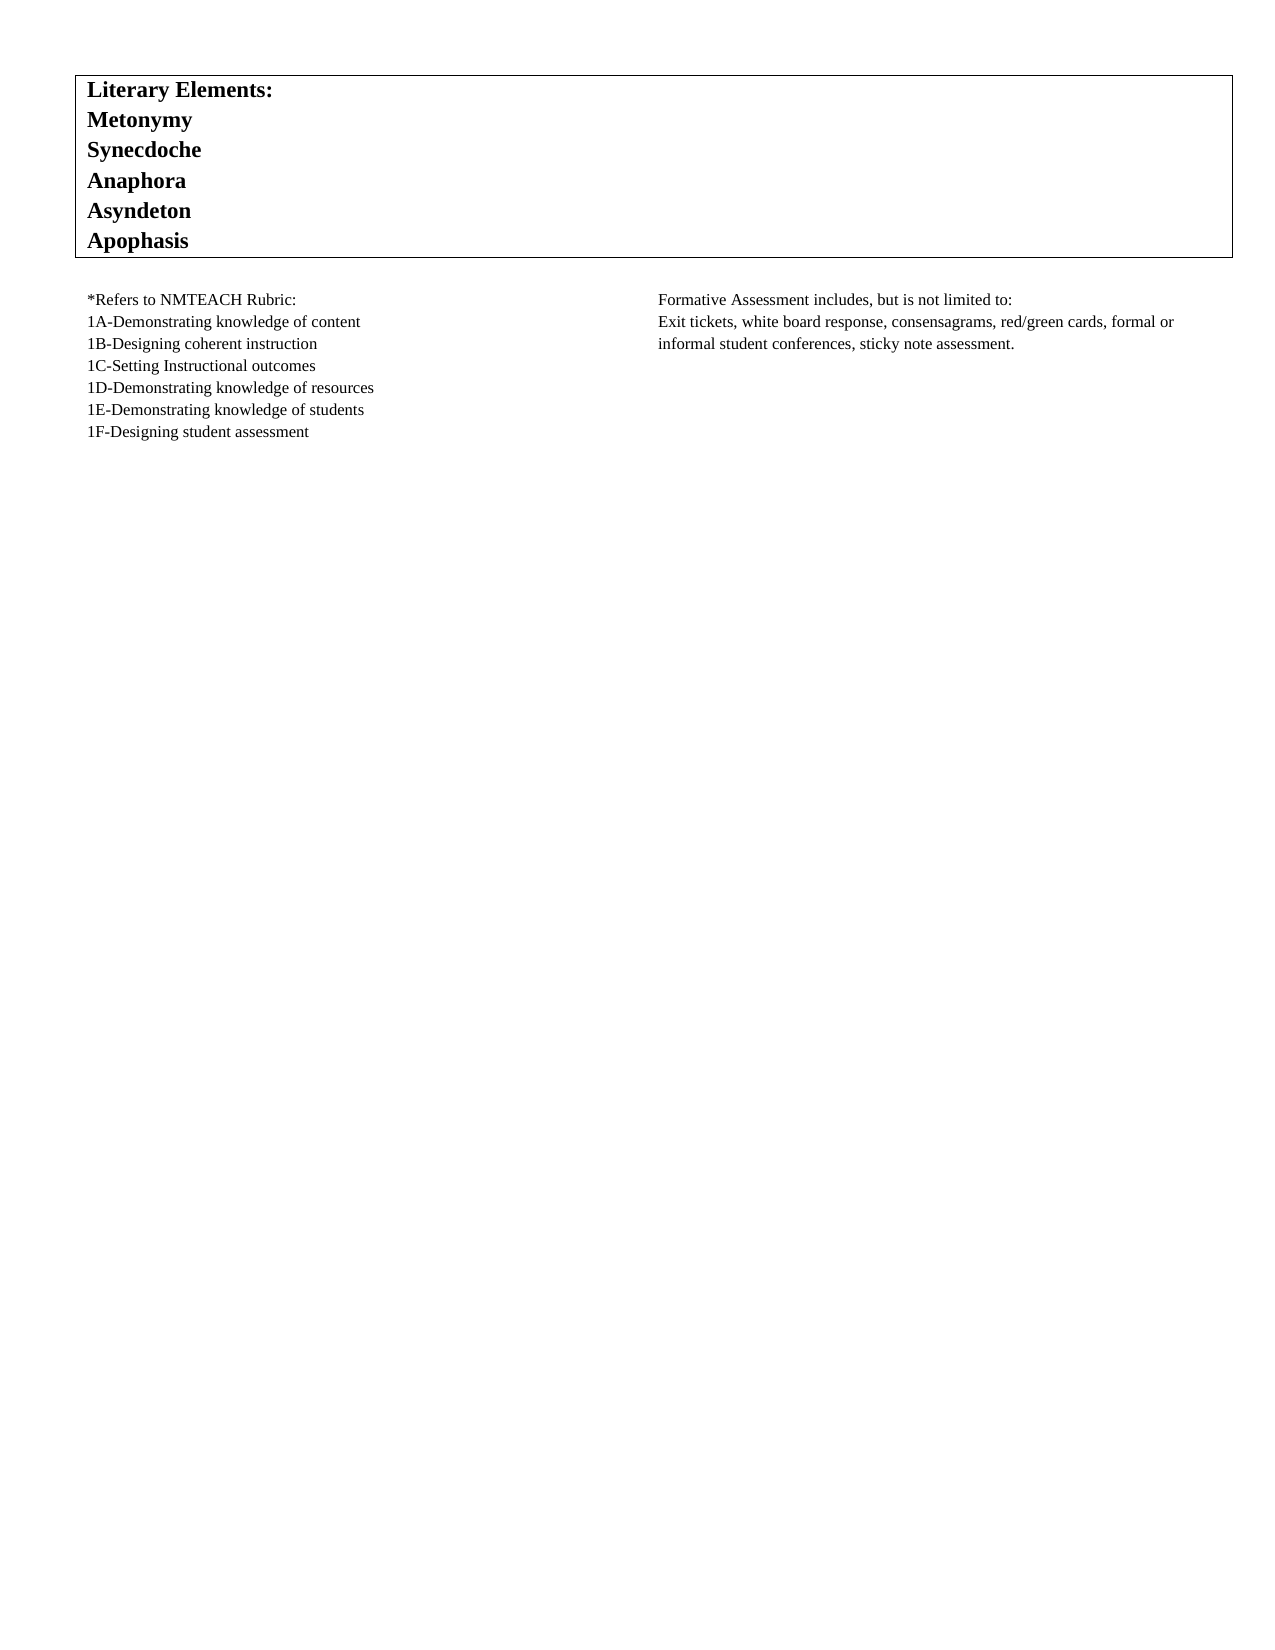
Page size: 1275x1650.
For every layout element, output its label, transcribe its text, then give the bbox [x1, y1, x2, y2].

table_header *Refers to NMTEACH Rubric: 1A-Demonstrating knowledge of content 1B-Designing coherent instruction 1C-Setting Instructional outcomes 1D-Demonstrating knowledge of resources 1E-Demonstrating knowledge of students 1F-Designing student assessment [76, 290, 646, 444]
table_cell Literary Elements: Metonymy Synecdoche Anaphora Asyndeton Apophasis [76, 76, 1232, 257]
table_header Formative Assessment includes, but is not limited to: Exit tickets, white board response, consensagrams, red/green cards, formal or informal student conferences, sticky note assessment. [647, 290, 1199, 444]
